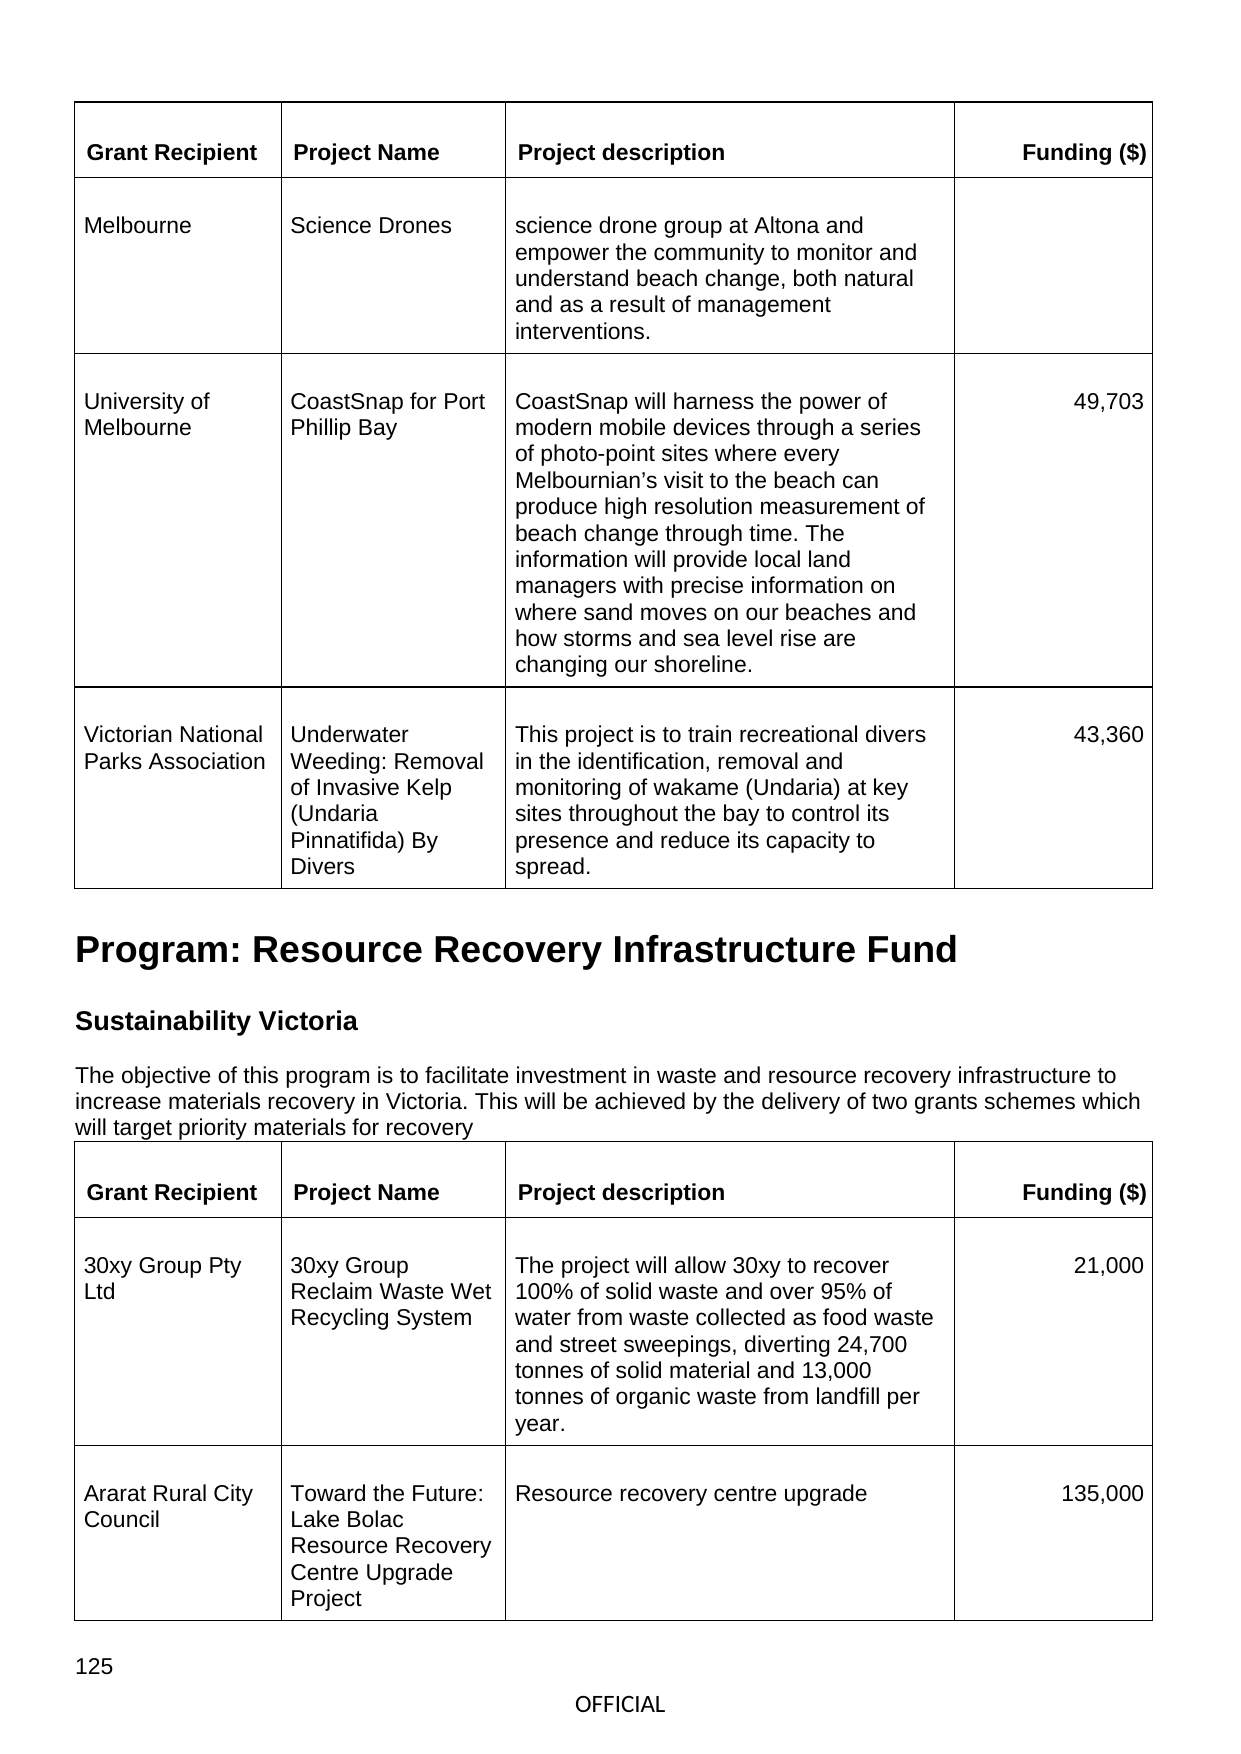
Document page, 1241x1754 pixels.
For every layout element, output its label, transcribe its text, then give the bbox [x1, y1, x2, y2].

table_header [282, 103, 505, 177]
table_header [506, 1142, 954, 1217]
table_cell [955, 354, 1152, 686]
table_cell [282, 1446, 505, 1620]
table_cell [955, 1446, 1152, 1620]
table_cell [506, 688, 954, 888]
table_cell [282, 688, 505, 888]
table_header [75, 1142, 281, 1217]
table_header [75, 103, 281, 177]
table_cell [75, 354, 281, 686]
subtitle Program: Resource Recovery Infrastructure Fund [75, 927, 1165, 970]
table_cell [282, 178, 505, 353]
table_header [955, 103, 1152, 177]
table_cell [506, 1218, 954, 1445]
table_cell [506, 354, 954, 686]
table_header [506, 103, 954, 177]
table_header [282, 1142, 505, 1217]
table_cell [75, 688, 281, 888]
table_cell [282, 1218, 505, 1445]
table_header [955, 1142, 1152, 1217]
text The objective of this program is to facilitate investment in waste and resource recovery infrastructure to increase materials recovery in Victoria. This will be achieved by the delivery of two grants schemes which will target priority materials for recovery [75, 1062, 1165, 1141]
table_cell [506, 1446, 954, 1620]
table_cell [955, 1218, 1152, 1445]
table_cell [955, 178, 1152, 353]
subtitle Sustainability Victoria [75, 1005, 1165, 1037]
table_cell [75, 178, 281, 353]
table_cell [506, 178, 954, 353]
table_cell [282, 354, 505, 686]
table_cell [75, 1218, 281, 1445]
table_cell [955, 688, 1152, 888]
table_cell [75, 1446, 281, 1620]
